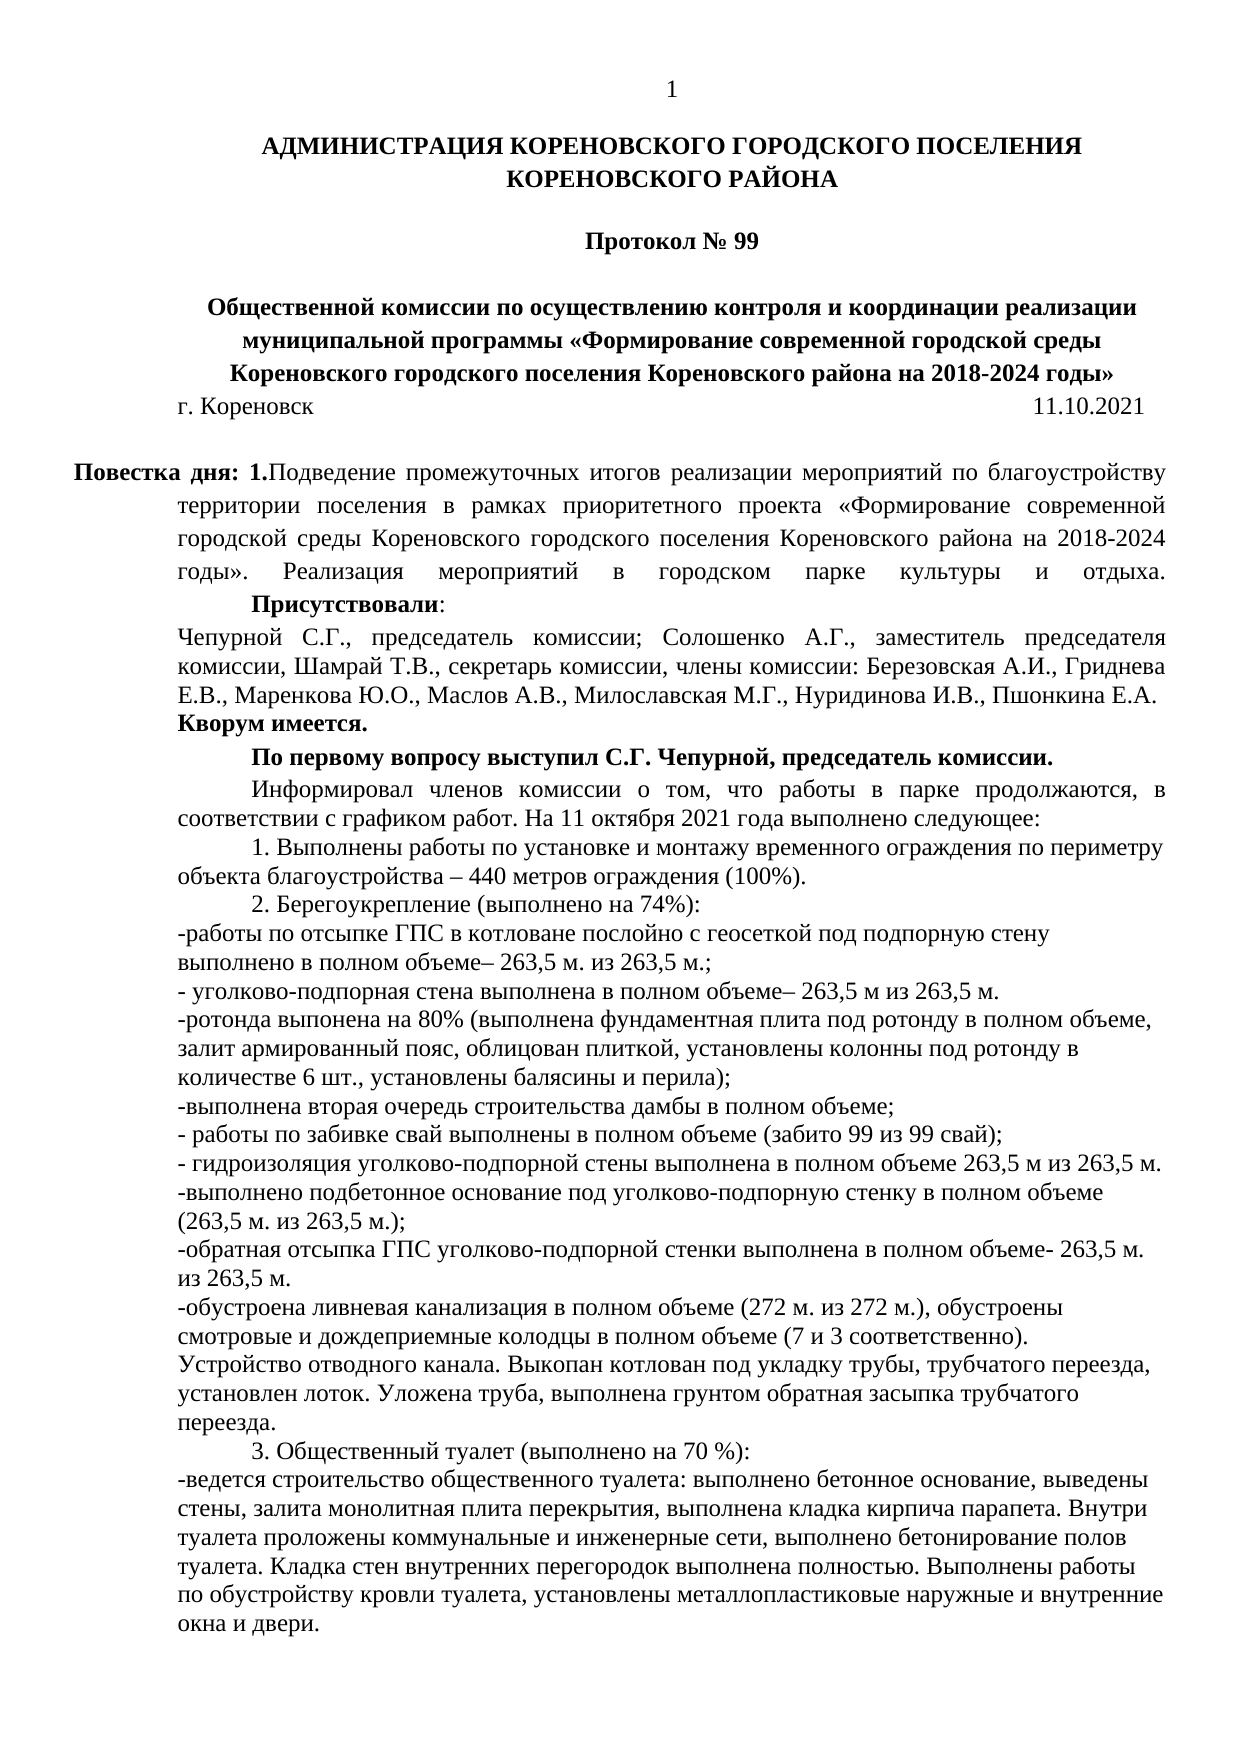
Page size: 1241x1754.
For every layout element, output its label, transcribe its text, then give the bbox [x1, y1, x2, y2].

text Повестка дня: 1.Подведение промежуточных итогов реализации мероприятий по благоустройству территории поселения в рамках приоритетного проекта «Формирование современной городской среды Кореновского городского поселения Кореновского района на 2018-2024 годы». Реализация мероприятий в городском парке культуры и отдыха. Присутствовали: [74, 457, 1167, 618]
text 1. Выполнены работы по установке и монтажу временного ограждения по периметру объекта благоустройства – 440 метров ограждения (100%). [177, 832, 1167, 889]
text По первому вопросу выступил С.Г. Чепурной, председатель комиссии. [177, 742, 1167, 770]
text Общественной комиссии по осуществлению контроля и координации реализации муниципальной программы «Формирование современной городской среды Кореновского городского поселения Кореновского района на 2018-2024 годы» [177, 292, 1167, 387]
text 2. Берегоукрепление (выполнено на 74%): [177, 889, 1167, 918]
text -работы по отсыпке ГПС в котловане послойно с геосеткой под подпорную стену выполнено в полном объеме– 263,5 м. из 263,5 м.; [177, 918, 1167, 976]
text -выполнено подбетонное основание под уголково-подпорную стенку в полном объеме (263,5 м. из 263,5 м.); [177, 1177, 1167, 1234]
text Устройство отводного канала. Выкопан котлован под укладку трубы, трубчатого переезда, установлен лоток. Уложена труба, выполнена грунтом обратная засыпка трубчатого переезда. [177, 1349, 1167, 1436]
text АДМИНИСТРАЦИЯ КОРЕНОВСКОГО ГОРОДСКОГО ПОСЕЛЕНИЯ КОРЕНОВСКОГО РАЙОНА [177, 131, 1167, 193]
text -обустроена ливневая канализация в полном объеме (272 м. из 272 м.), обустроены смотровые и дождеприемные колодцы в полном объеме (7 и 3 соответственно). [177, 1292, 1167, 1349]
text -ведется строительство общественного туалета: выполнено бетонное основание, выведены стены, залита монолитная плита перекрытия, выполнена кладка кирпича парапета. Внутри туалета проложены коммунальные и инженерные сети, выполнено бетонирование полов туалета. Кладка стен внутренних перегородок выполнена полностью. Выполнены работы по обустройству кровли туалета, установлены металлопластиковые наружные и внутренние окна и двери. [177, 1464, 1167, 1637]
text - уголково-подпорная стена выполнена в полном объеме– 263,5 м из 263,5 м. [177, 976, 1167, 1004]
text - гидроизоляция уголково-подпорной стены выполнена в полном объеме 263,5 м из 263,5 м. [177, 1148, 1167, 1177]
text Чепурной С.Г., председатель комиссии; Солошенко А.Г., заместитель председателя комиссии, Шамрай Т.В., секретарь комиссии, члены комиссии: Березовская А.И., Гриднева Е.В., Маренкова Ю.О., Маслов А.В., Милославская М.Г., Нуридинова И.В., Пшонкина Е.А. [177, 622, 1167, 708]
text Кворум имеется. [177, 708, 1167, 737]
text Информировал членов комиссии о том, что работы в парке продолжаются, в соответствии с графиком работ. На 11 октября 2021 года выполнено следующее: [177, 774, 1167, 832]
text -обратная отсыпка ГПС уголково-подпорной стенки выполнена в полном объеме- 263,5 м. из 263,5 м. [177, 1234, 1167, 1292]
text - работы по забивке свай выполнены в полном объеме (забито 99 из 99 свай); [177, 1119, 1167, 1148]
text Протокол № 99 [177, 226, 1167, 255]
text г. Кореновск 11.10.2021 [177, 391, 1167, 420]
text -ротонда выпонена на 80% (выполнена фундаментная плита под ротонду в полном объеме, залит армированный пояс, облицован плиткой, установлены колонны под ротонду в количестве 6 шт., установлены балясины и перила); [177, 1004, 1167, 1091]
text -выполнена вторая очередь строительства дамбы в полном объеме; [177, 1091, 1167, 1119]
text 3. Общественный туалет (выполнено на 70 %): [177, 1436, 1167, 1464]
